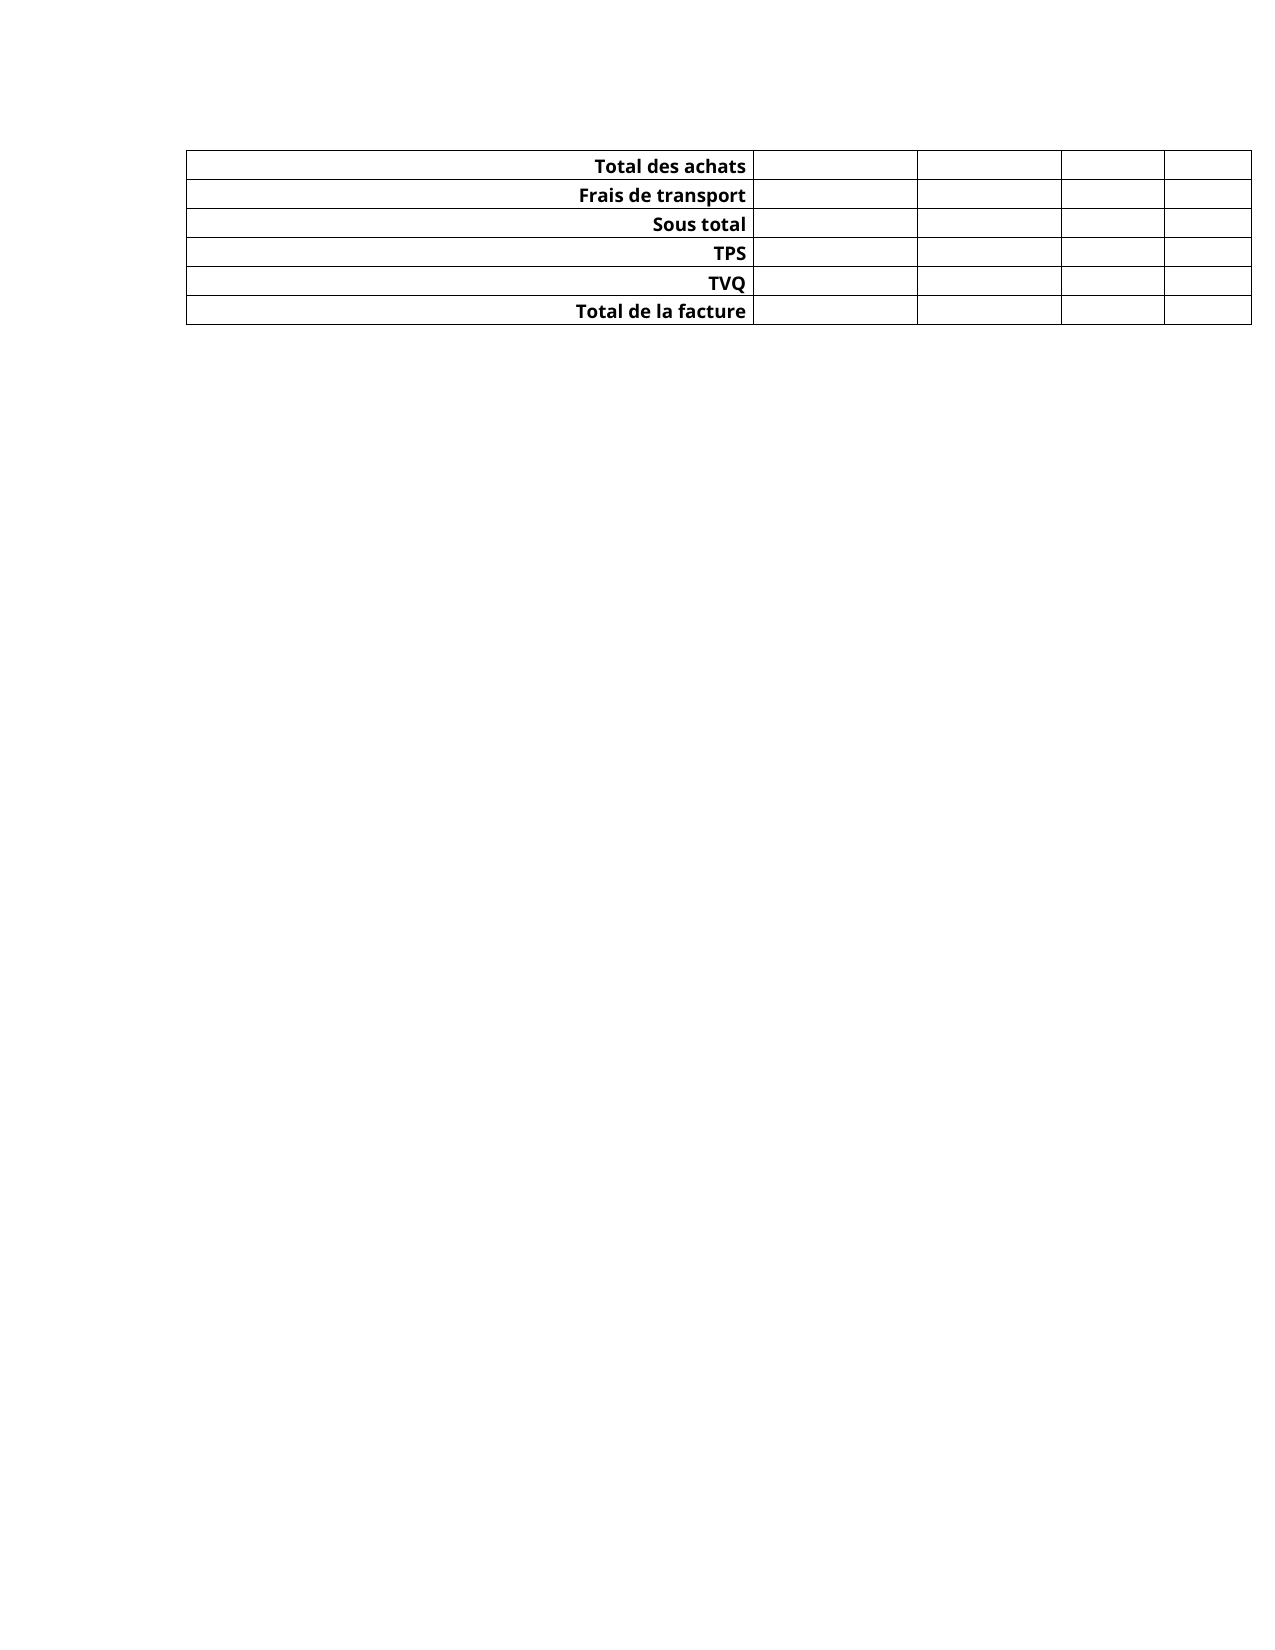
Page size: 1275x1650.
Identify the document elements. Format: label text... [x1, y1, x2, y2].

table_cell [1062, 151, 1164, 179]
table_cell [754, 296, 917, 324]
table_cell Total de la facture [187, 296, 753, 324]
table_cell [1062, 238, 1164, 266]
table_cell [1165, 267, 1251, 295]
table_cell [1165, 296, 1251, 324]
table_cell TPS [187, 238, 753, 266]
table_cell [1062, 267, 1164, 295]
table_cell [918, 267, 1061, 295]
table_cell [1165, 180, 1251, 208]
table_cell [1165, 209, 1251, 237]
table_cell TVQ [187, 267, 753, 295]
table_cell [754, 267, 917, 295]
table_cell [1165, 238, 1251, 266]
table_cell [1062, 296, 1164, 324]
table_cell [754, 209, 917, 237]
table_cell [918, 151, 1061, 179]
table_cell Frais de transport [187, 180, 753, 208]
table_cell [918, 296, 1061, 324]
table_cell [754, 238, 917, 266]
table_cell [754, 151, 917, 179]
table_cell [1165, 151, 1251, 179]
table_cell [1062, 180, 1164, 208]
table_cell [918, 180, 1061, 208]
table_cell Total des achats [187, 151, 753, 179]
table_cell [918, 209, 1061, 237]
table_cell [1062, 209, 1164, 237]
table_cell [918, 238, 1061, 266]
table_cell [754, 180, 917, 208]
table_cell Sous total [187, 209, 753, 237]
